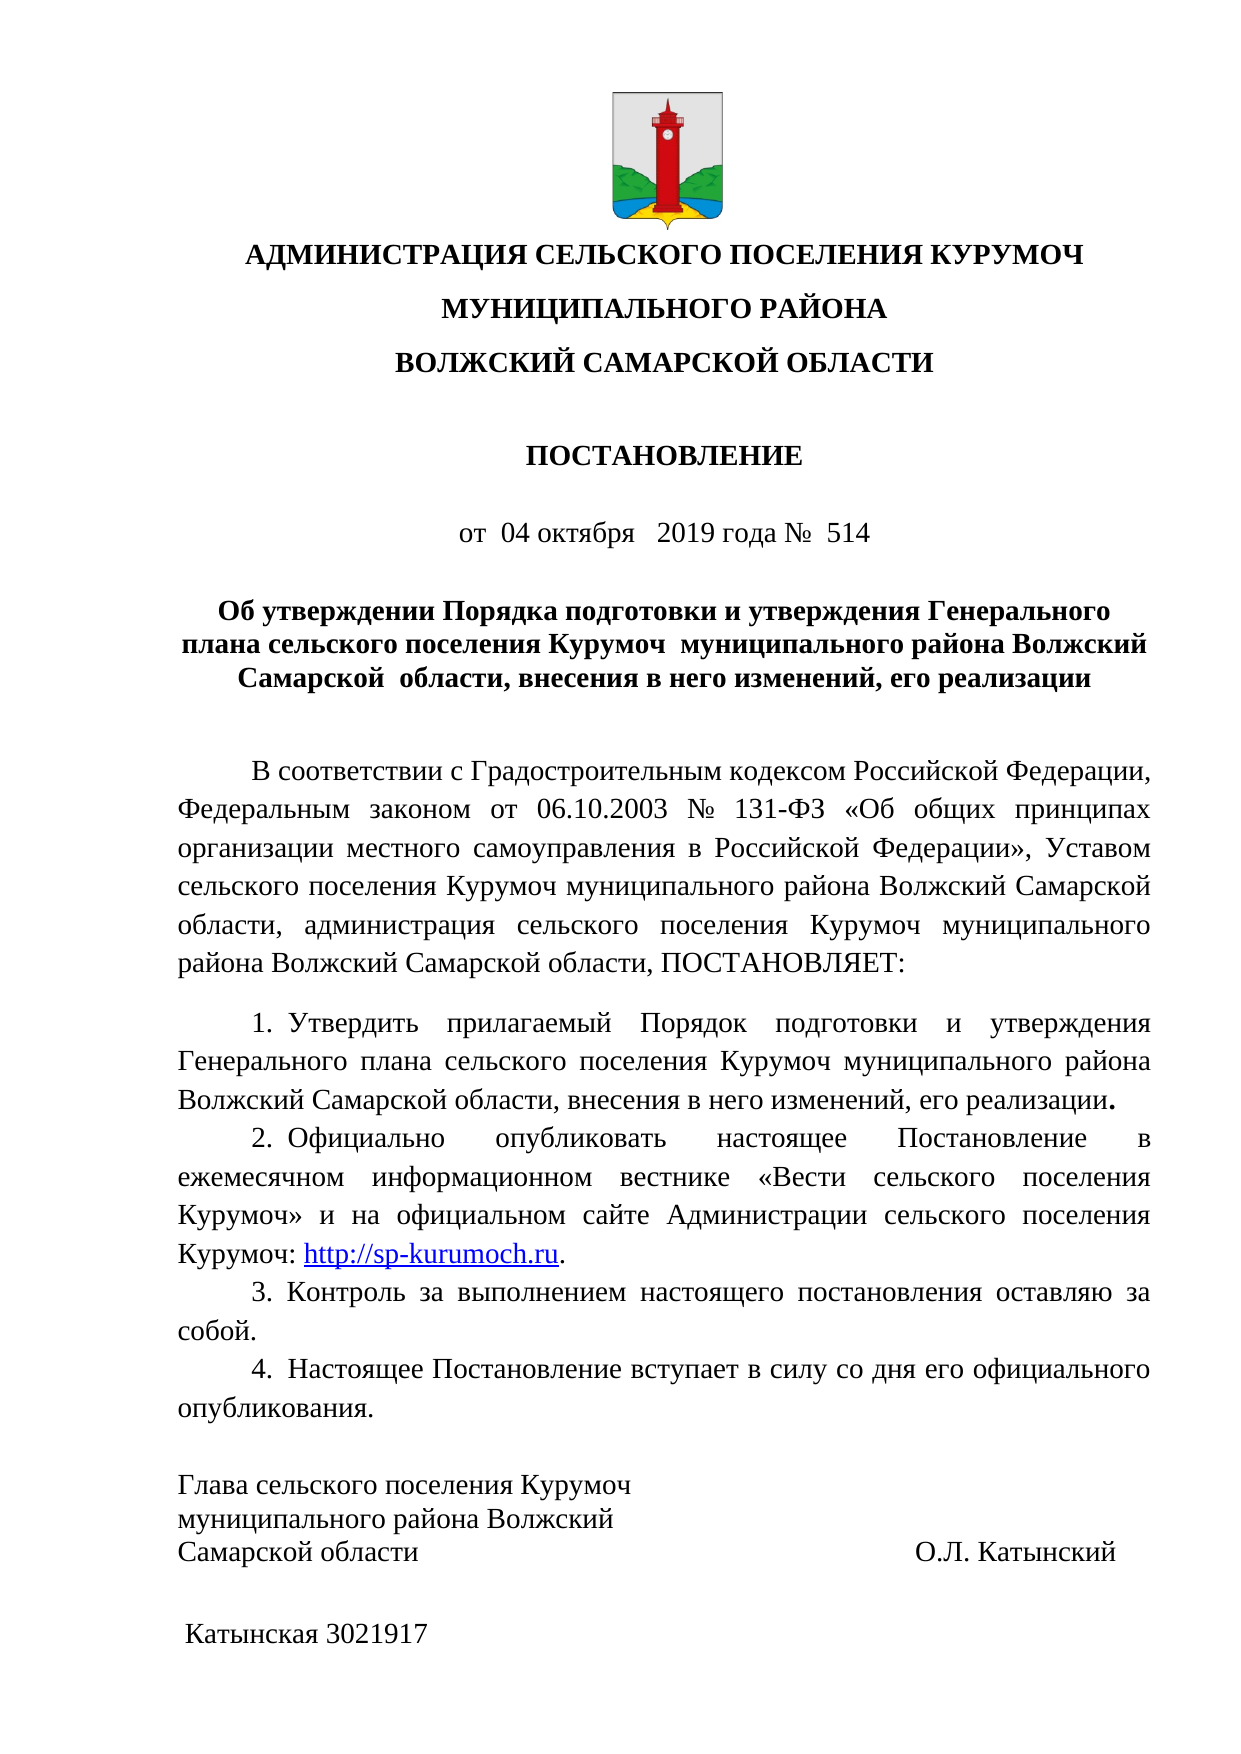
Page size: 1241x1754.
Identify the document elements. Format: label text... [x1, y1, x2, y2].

text 2. Официально опубликовать настоящее Постановление в ежемесячном информационном вестнике «Вести сельского поселения Курумоч» и на официальном сайте Администрации сельского поселения Курумоч: http://sp-kurumoch.ru. [177, 1120, 1152, 1269]
text 1. Утвердить прилагаемый Порядок подготовки и утверждения Генерального плана сельского поселения Курумоч муниципального района Волжский Самарской области, внесения в него изменений, его реализации. [177, 1005, 1152, 1115]
text 3. Контроль за выполнением настоящего постановления оставляю за собой. [177, 1274, 1152, 1347]
text муниципального района Волжский [177, 1501, 1152, 1534]
text от 04 октября 2019 года № 514 [177, 516, 1152, 549]
text МУНИЦИПАЛЬНОГО РАЙОНА [177, 291, 1152, 325]
text АДМИНИСТРАЦИЯ СЕЛЬСКОГО ПОСЕЛЕНИЯ КУРУМОЧ [177, 237, 1152, 270]
text 4. Настоящее Постановление вступает в силу со дня его официального опубликования. [177, 1352, 1152, 1424]
text ВОЛЖСКИЙ САМАРСКОЙ ОБЛАСТИ [177, 346, 1152, 379]
text ПОСТАНОВЛЕНИЕ [177, 438, 1152, 472]
text Самарской области О.Л. Катынский [177, 1534, 1152, 1568]
text Об утверждении Порядка подготовки и утверждения Генерального плана сельского поселения Курумоч муниципального района Волжский Самарской области, внесения в него изменений, его реализации [177, 593, 1152, 693]
text В соответствии с Градостроительным кодексом Российской Федерации, Федеральным законом от 06.10.2003 № 131-ФЗ «Об общих принципах организации местного самоуправления в Российской Федерации», Уставом сельского поселения Курумоч муниципального района Волжский Самарской области, администрация сельского поселения Курумоч муниципального района Волжский Самарской области, ПОСТАНОВЛЯЕТ: [177, 753, 1152, 979]
text Глава сельского поселения Курумоч [177, 1467, 1152, 1501]
text Катынская 3021917 [177, 1616, 1152, 1649]
picture [612, 92, 723, 230]
